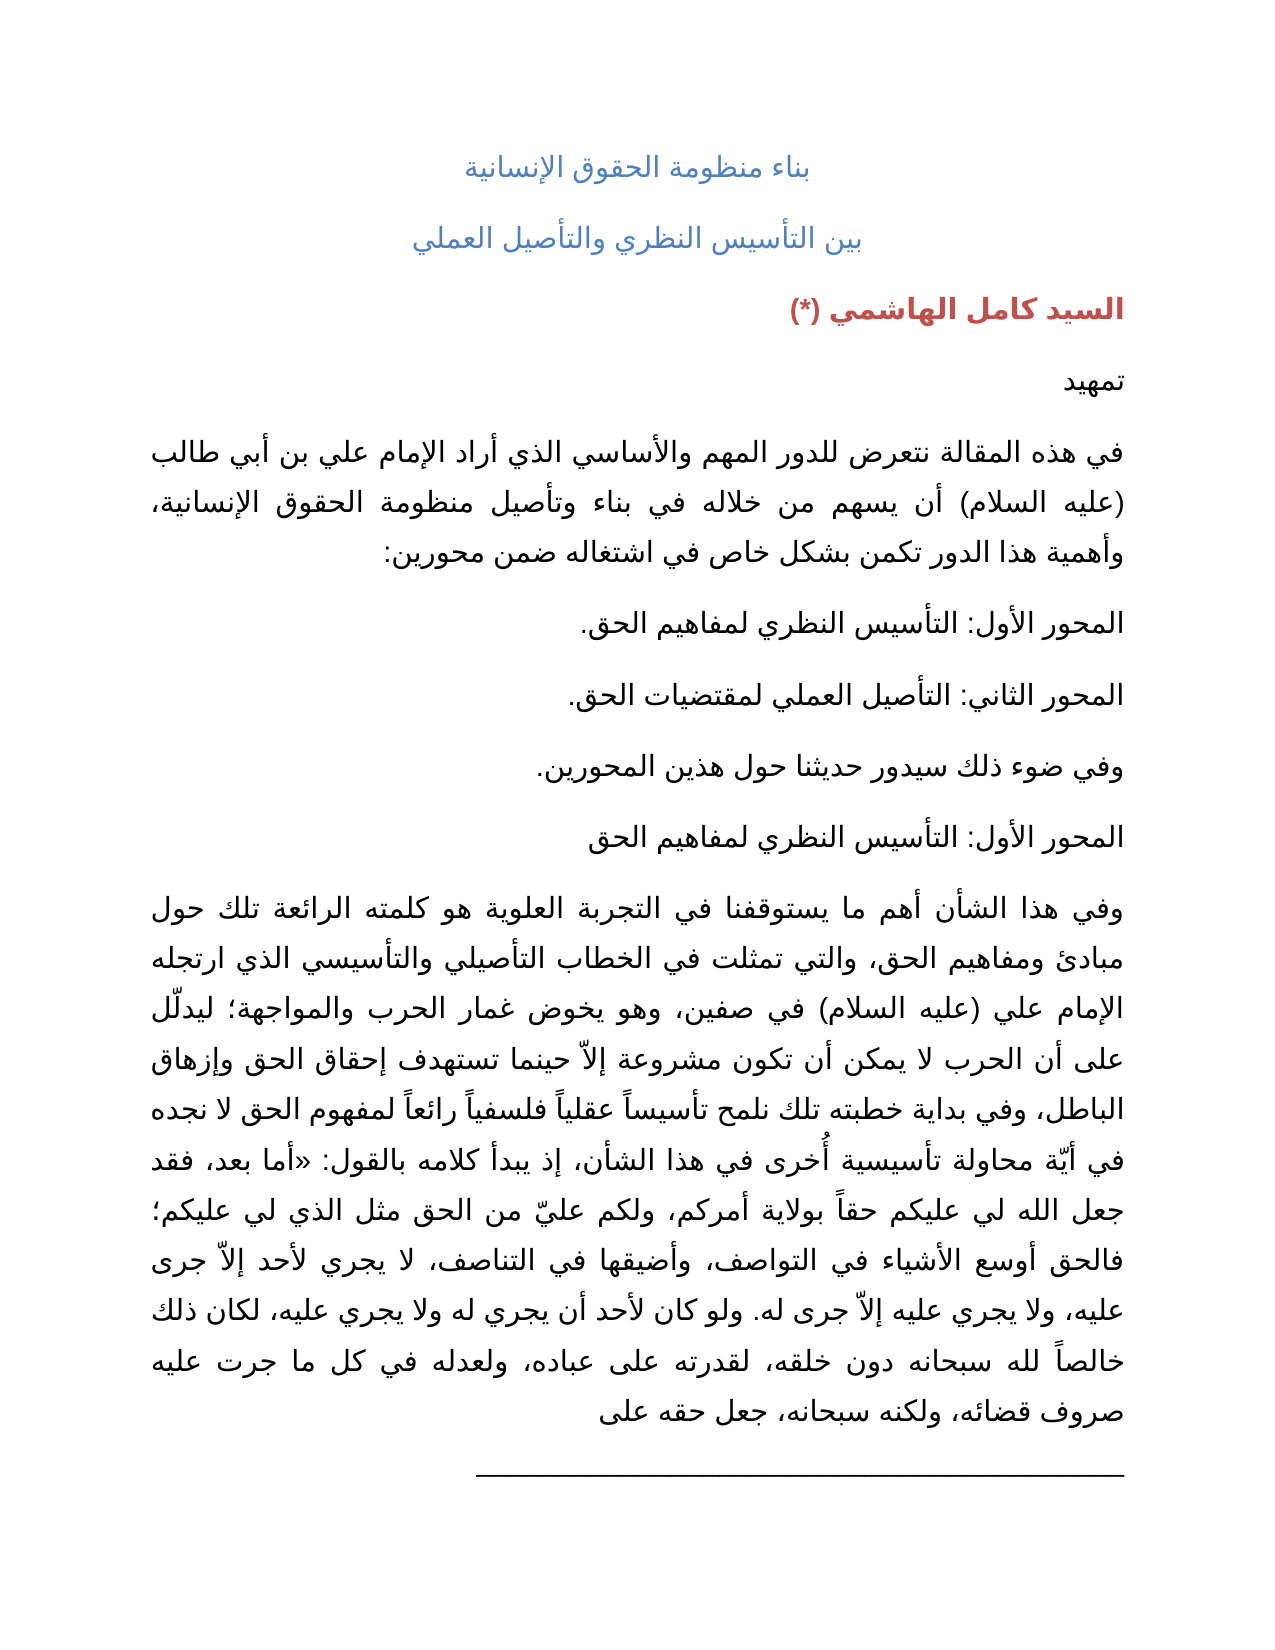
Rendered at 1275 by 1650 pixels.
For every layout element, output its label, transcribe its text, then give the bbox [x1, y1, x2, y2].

text في هذه المقالة نتعرض للدور المهم والأساسي الذي أراد الإمام علي بن أبي طالب (عليه السلام) أن يسهم من خلاله في بناء وتأصيل منظومة الحقوق الإنسانية، وأهمية هذا الدور تكمن بشكل خاص في اشتغاله ضمن محورين: [150, 434, 1125, 569]
text المحور الثاني: التأصيل العملي لمقتضيات الحق. [150, 677, 1125, 711]
text المحور الأول: التأسيس النظري لمفاهيم الحق. [150, 606, 1125, 640]
text تمهيد [150, 363, 1125, 397]
text السيد كامل الهاشمي (*) [150, 292, 1125, 326]
text بين التأسيس النظري والتأصيل العملي [150, 221, 1125, 255]
text المحور الأول: التأسيس النظري لمفاهيم الحق [150, 820, 1125, 853]
text ________________________________________ [150, 1444, 1125, 1478]
text وفي هذا الشأن أهم ما يستوقفنا في التجربة العلوية هو كلمته الرائعة تلك حول مبادئ ومفاهيم الحق، والتي تمثلت في الخطاب التأصيلي والتأسيسي الذي ارتجله الإمام علي (عليه السلام) في صفين، وهو يخوض غمار الحرب والمواجهة؛ ليدلّل على أن الحرب لا يمكن أن تكون مشروعة إلاّ حينما تستهدف إحقاق الحق وإزهاق الباطل، وفي بداية خطبته تلك نلمح تأسيساً عقلياً فلسفياً رائعاً لمفهوم الحق لا نجده في أيّة محاولة تأسيسية أُخرى في هذا الشأن، إذ يبدأ كلامه بالقول: «أما بعد، فقد جعل الله لي عليكم حقاً بولاية أمركم، ولكم عليّ من الحق مثل الذي لي عليكم؛ فالحق أوسع الأشياء في التواصف، وأضيقها في التناصف، لا يجري لأحد إلاّ جرى عليه، ولا يجري عليه إلاّ جرى له. ولو كان لأحد أن يجري له ولا يجري عليه، لكان ذلك خالصاً لله سبحانه دون خلقه، لقدرته على عباده، ولعدله في كل ما جرت عليه صروف قضائه، ولكنه سبحانه، جعل حقه على [150, 891, 1125, 1428]
text وفي ضوء ذلك سيدور حديثنا حول هذين المحورين. [150, 749, 1125, 782]
text بناء منظومة الحقوق الإنسانية [150, 150, 1125, 183]
